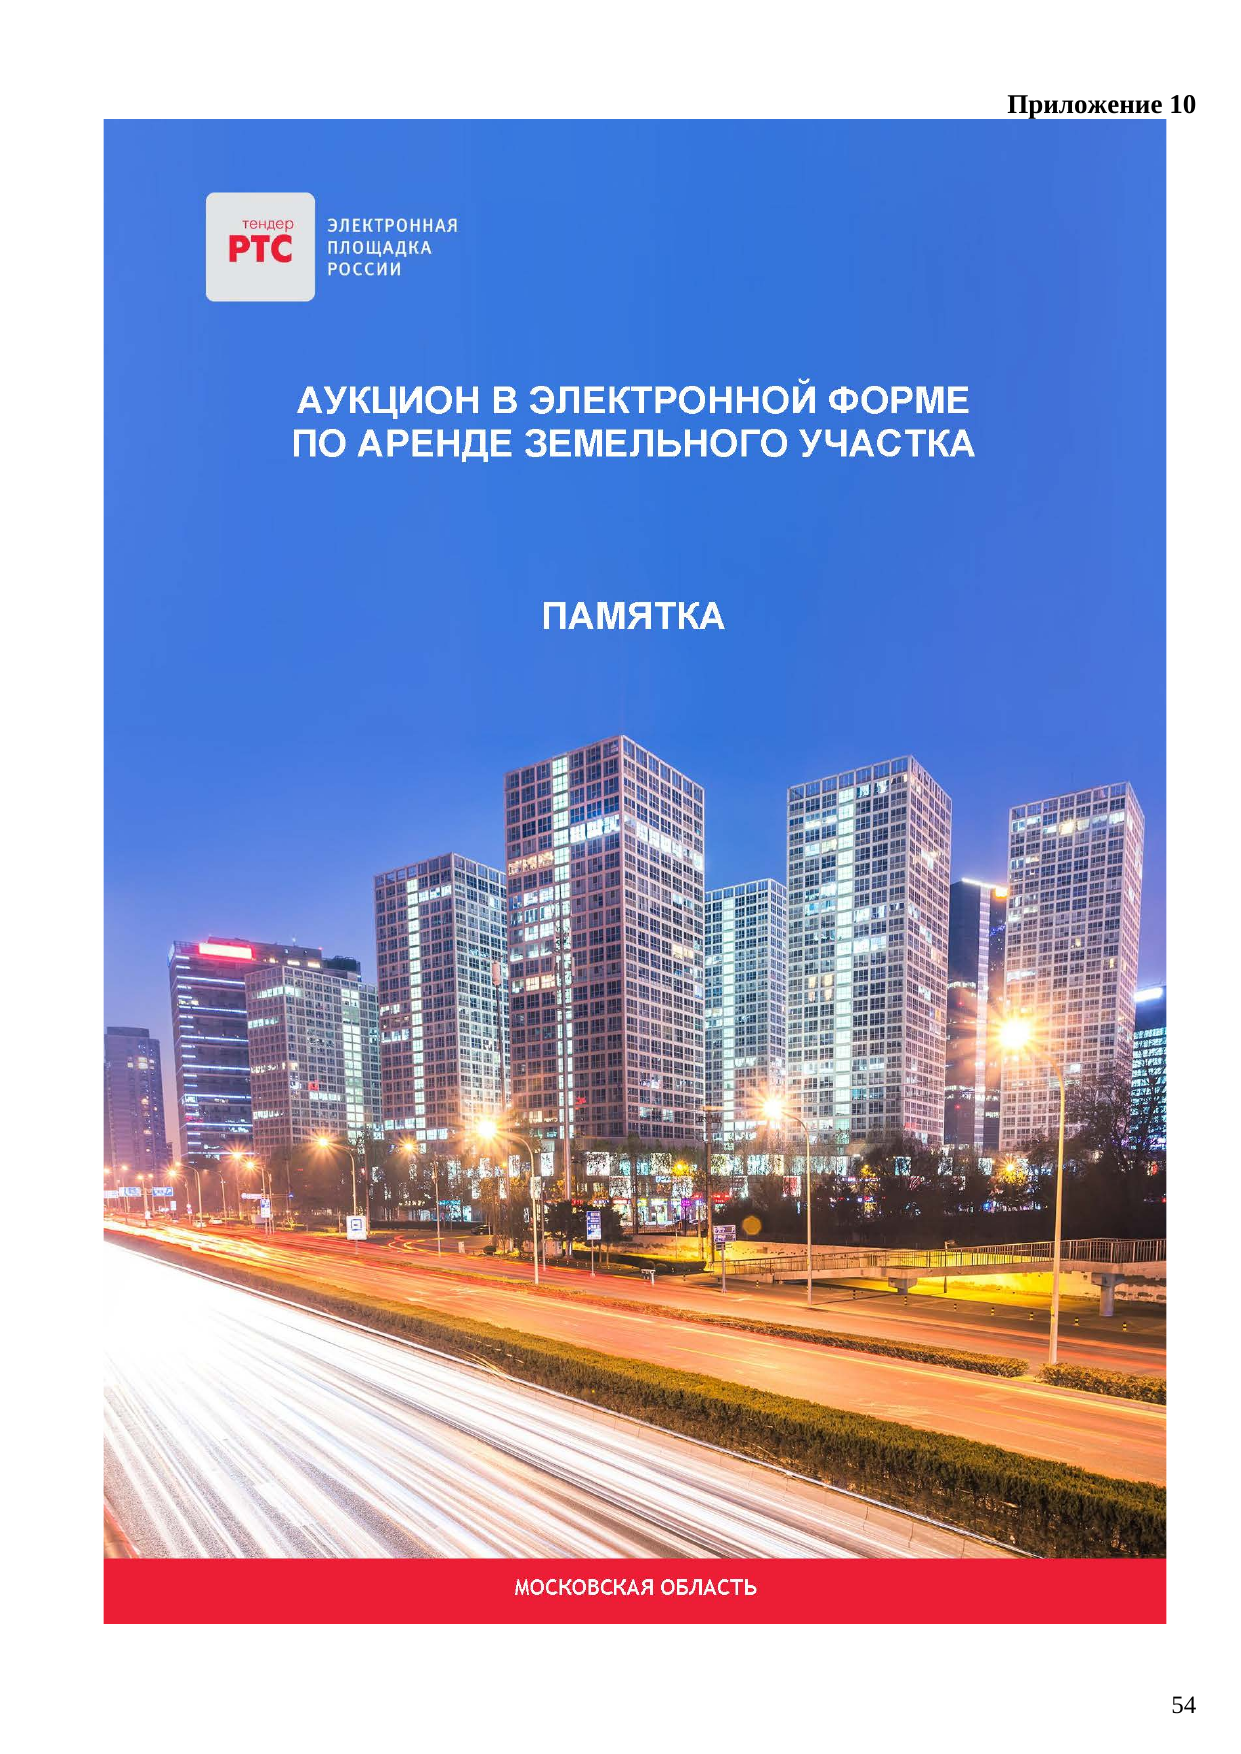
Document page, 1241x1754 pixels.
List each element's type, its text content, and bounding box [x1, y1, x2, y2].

subtitle Приложение 10 [74, 89, 1196, 120]
picture [103, 119, 1167, 1624]
